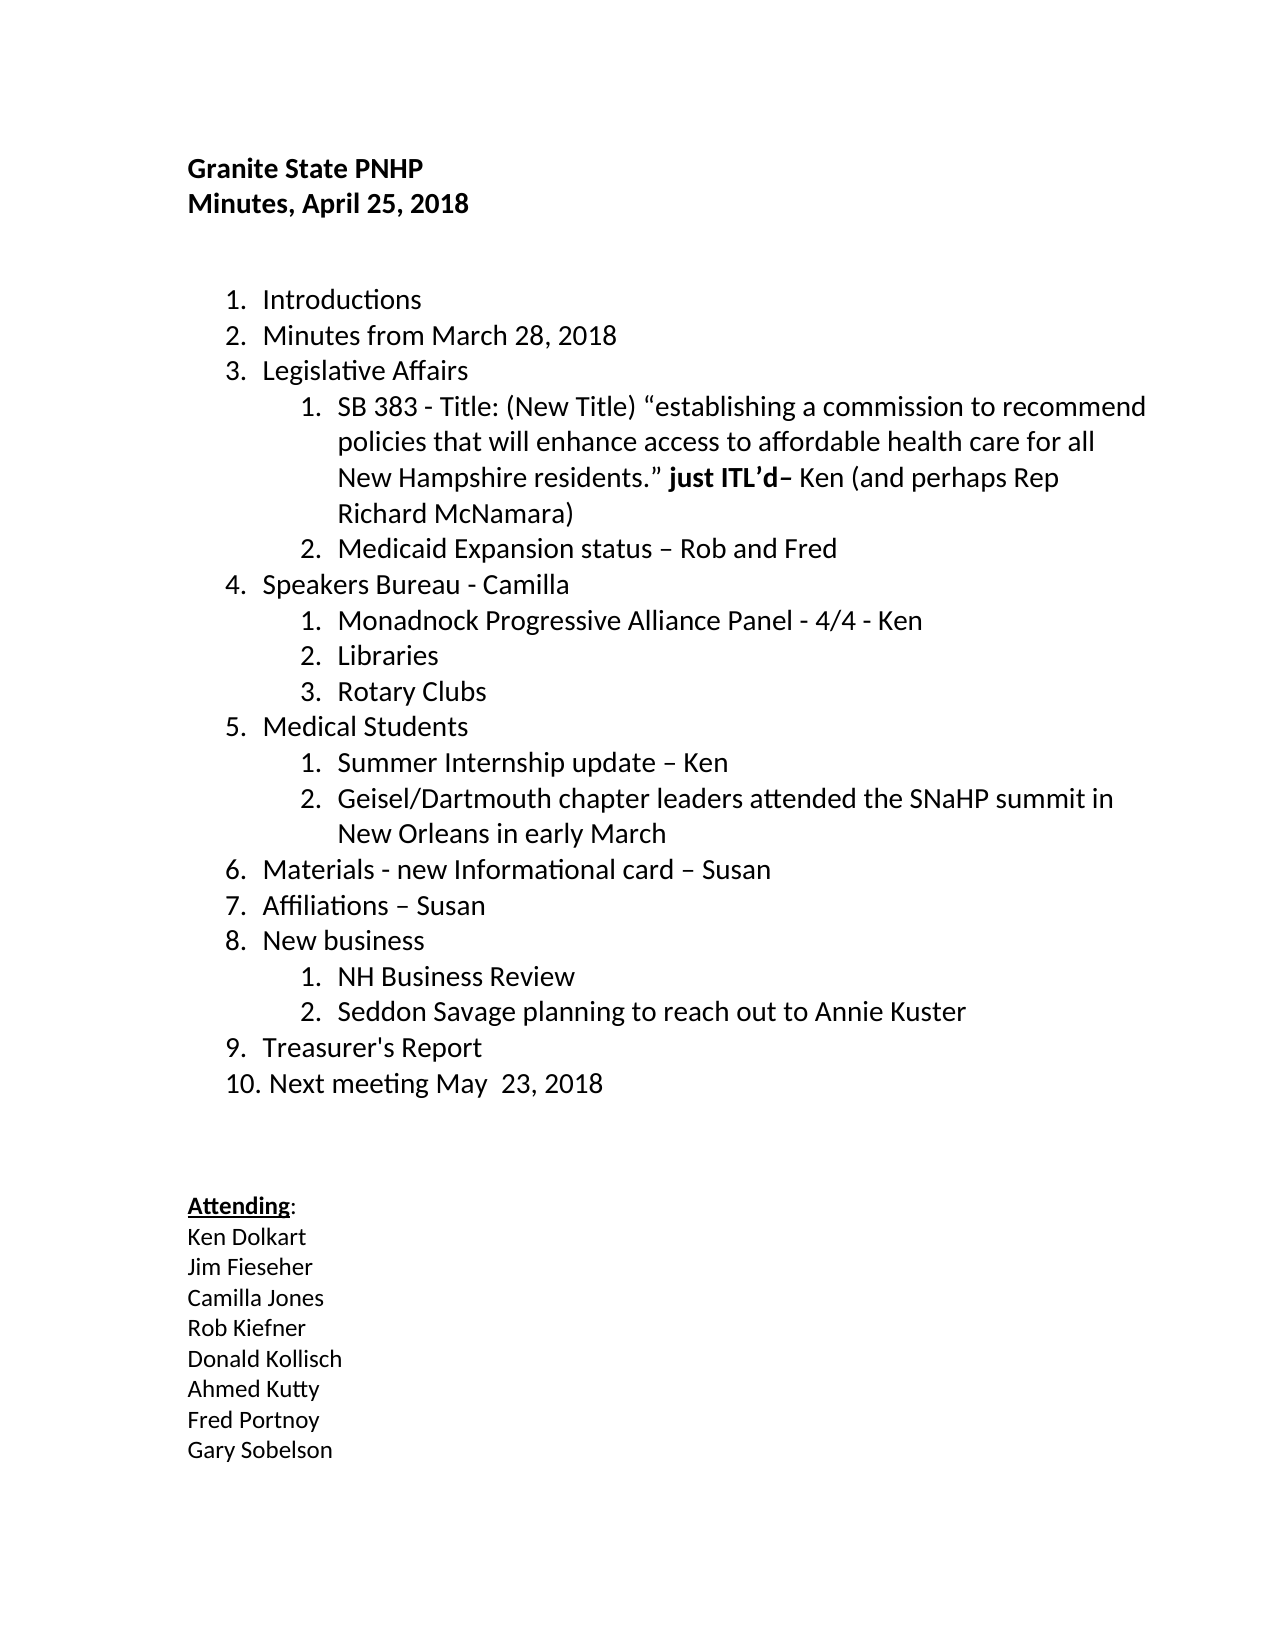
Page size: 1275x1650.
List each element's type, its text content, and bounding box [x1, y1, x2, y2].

text Rob Kiefner [187, 1313, 1155, 1343]
list Minutes from March 28, 2018 [225, 317, 1155, 352]
text Granite State PNHP [187, 150, 1275, 186]
text Fred Portnoy [187, 1404, 1155, 1435]
list SB 383 - Title: (New Title) “establishing a commission to recommend policies that will enhance access to affordable health care for all New Hampshire residents.” just ITL’d– Ken (and perhaps Rep Richard McNamara) [300, 388, 1155, 530]
list NH Business Review [300, 958, 1155, 993]
list Monadnock Progressive Alliance Panel - 4/4 - Ken [300, 602, 1155, 637]
list Affiliations – Susan [225, 887, 1155, 922]
list Speakers Bureau - Camilla [225, 566, 1155, 602]
list Rotary Clubs [300, 673, 1155, 708]
text Ahmed Kutty [187, 1374, 1155, 1404]
text Attending: [187, 1191, 1155, 1221]
text Gary Sobelson [187, 1435, 1155, 1465]
text Camilla Jones [187, 1282, 1155, 1313]
list Materials - new Informational card – Susan [225, 851, 1155, 887]
list Seddon Savage planning to reach out to Annie Kuster [300, 993, 1155, 1029]
list Summer Internship update – Ken [300, 744, 1155, 780]
text Minutes, April 25, 2018 [187, 186, 1275, 221]
list Legislative Affairs [225, 352, 1155, 388]
text Jim Fieseher [187, 1252, 1155, 1282]
list Next meeting May 23, 2018 [225, 1065, 1155, 1100]
text Ken Dolkart [187, 1221, 1155, 1252]
list Medicaid Expansion status – Rob and Fred [300, 530, 1155, 566]
list Medical Students [225, 708, 1155, 744]
list Geisel/Dartmouth chapter leaders attended the SNaHP summit in New Orleans in early March [300, 780, 1155, 851]
text Donald Kollisch [187, 1343, 1155, 1374]
list New business [225, 922, 1155, 958]
list Libraries [300, 637, 1155, 673]
list Introductions [225, 281, 1155, 317]
list Treasurer's Report [225, 1029, 1155, 1065]
